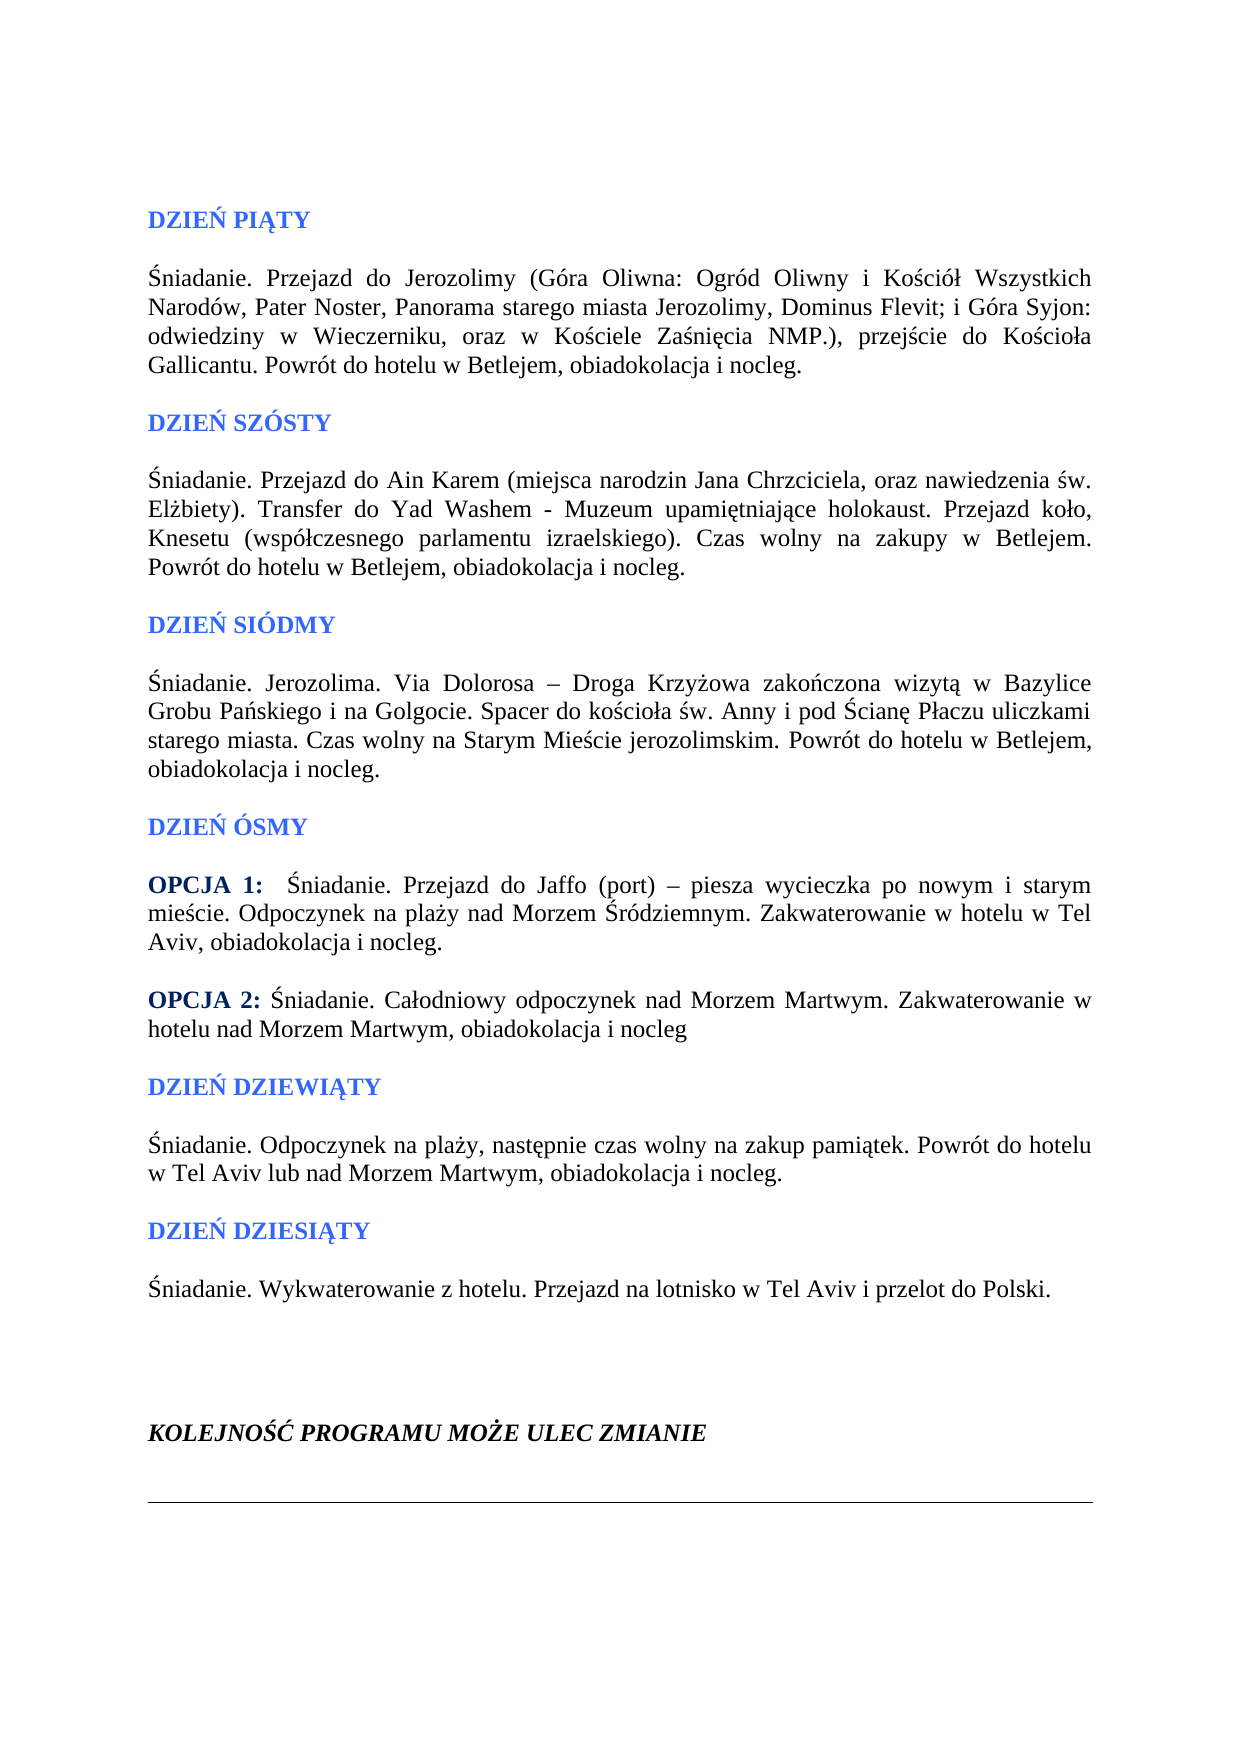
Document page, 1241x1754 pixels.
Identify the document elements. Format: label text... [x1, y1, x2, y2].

text Śniadanie. Przejazd do Ain Karem (miejsca narodzin Jana Chrzciciela, oraz nawiedzenia św. Elżbiety). Transfer do Yad Washem - Muzeum upamiętniające holokaust. Przejazd koło, Knesetu (współczesnego parlamentu izraelskiego). Czas wolny na zakupy w Betlejem. Powrót do hotelu w Betlejem, obiadokolacja i nocleg. [148, 466, 1093, 581]
text Śniadanie. Przejazd do Jerozolimy (Góra Oliwna: Ogród Oliwny i Kościół Wszystkich Narodów, Pater Noster, Panorama starego miasta Jerozolimy, Dominus Flevit; i Góra Syjon: odwiedziny w Wieczerniku, oraz w Kościele Zaśnięcia NMP.), przejście do Kościoła Gallicantu. Powrót do hotelu w Betlejem, obiadokolacja i nocleg. [148, 263, 1093, 378]
text Śniadanie. Wykwaterowanie z hotelu. Przejazd na lotnisko w Tel Aviv i przelot do Polski. [148, 1274, 1093, 1303]
text DZIEŃ ÓSMY [148, 812, 1093, 841]
text KOLEJNOŚĆ PROGRAMU MOŻE ULEC ZMIANIE [148, 1332, 1093, 1447]
text OPCJA 2: Śniadanie. Całodniowy odpoczynek nad Morzem Martwym. Zakwaterowanie w hotelu nad Morzem Martwym, obiadokolacja i nocleg [148, 985, 1093, 1043]
text DZIEŃ DZIESIĄTY [148, 1216, 1093, 1245]
text DZIEŃ SIÓDMY [148, 610, 1093, 638]
text Śniadanie. Jerozolima. Via Dolorosa – Droga Krzyżowa zakończona wizytą w Bazylice Grobu Pańskiego i na Golgocie. Spacer do kościoła św. Anny i pod Ścianę Płaczu uliczkami starego miasta. Czas wolny na Starym Mieście jerozolimskim. Powrót do hotelu w Betlejem, obiadokolacja i nocleg. [148, 668, 1093, 783]
text DZIEŃ SZÓSTY [148, 408, 1093, 436]
text DZIEŃ PIĄTY [148, 206, 1093, 234]
text Śniadanie. Odpoczynek na plaży, następnie czas wolny na zakup pamiątek. Powrót do hotelu w Tel Aviv lub nad Morzem Martwym, obiadokolacja i nocleg. [148, 1130, 1093, 1187]
text DZIEŃ DZIEWIĄTY [148, 1072, 1093, 1101]
text OPCJA 1: Śniadanie. Przejazd do Jaffo (port) – piesza wycieczka po nowym i starym mieście. Odpoczynek na plaży nad Morzem Śródziemnym. Zakwaterowanie w hotelu w Tel Aviv, obiadokolacja i nocleg. [148, 870, 1093, 956]
